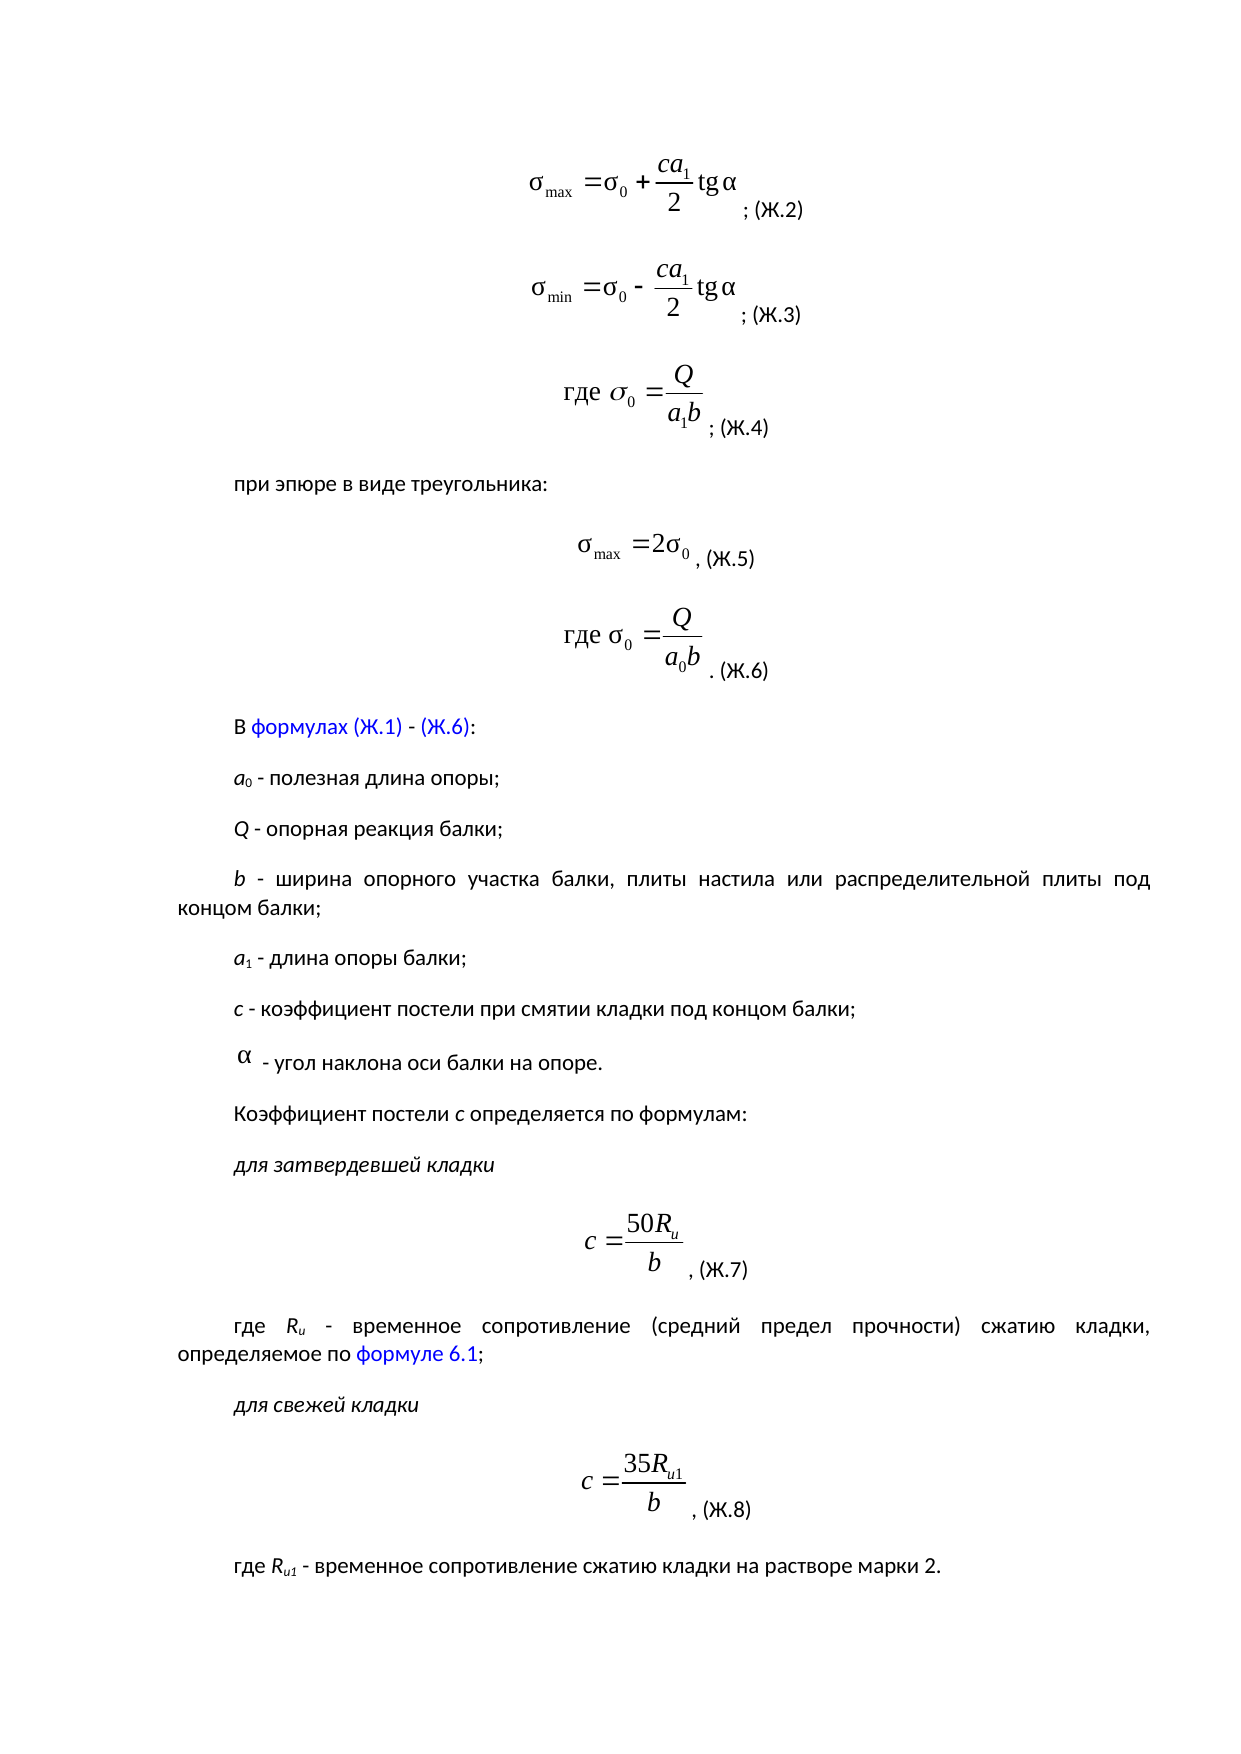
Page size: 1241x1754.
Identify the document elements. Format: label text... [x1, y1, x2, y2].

text , (Ж.8) [177, 1446, 1152, 1523]
text для свежей кладки [177, 1390, 1152, 1418]
text где Ru - временное сопротивление (средний предел прочности) сжатию кладки, определяемое по формуле 6.1; [177, 1311, 1152, 1367]
text Коэффициент постели c определяется по формулам: [177, 1099, 1152, 1127]
text . (Ж.6) [177, 600, 1152, 684]
text b - ширина опорного участка балки, плиты настила или распределительной плиты под концом балки; [177, 864, 1152, 921]
text - угол наклона оси балки на опоре. [177, 1045, 1152, 1076]
text В формулах (Ж.1) - (Ж.6): [177, 712, 1152, 740]
text , (Ж.5) [177, 525, 1152, 572]
text , (Ж.7) [177, 1206, 1152, 1283]
text a0 - полезная длина опоры; [177, 763, 1152, 791]
text ; (Ж.3) [177, 251, 1152, 328]
text ; (Ж.4) [177, 357, 1152, 441]
text ; (Ж.2) [177, 146, 1152, 223]
text где Ru1 - временное сопротивление сжатию кладки на растворе марки 2. [177, 1551, 1152, 1579]
text при эпюре в виде треугольника: [177, 469, 1152, 497]
text для затвердевшей кладки [177, 1150, 1152, 1178]
text Q - опорная реакция балки; [177, 814, 1152, 842]
text c - коэффициент постели при смятии кладки под концом балки; [177, 994, 1152, 1022]
text a1 - длина опоры балки; [177, 943, 1152, 972]
